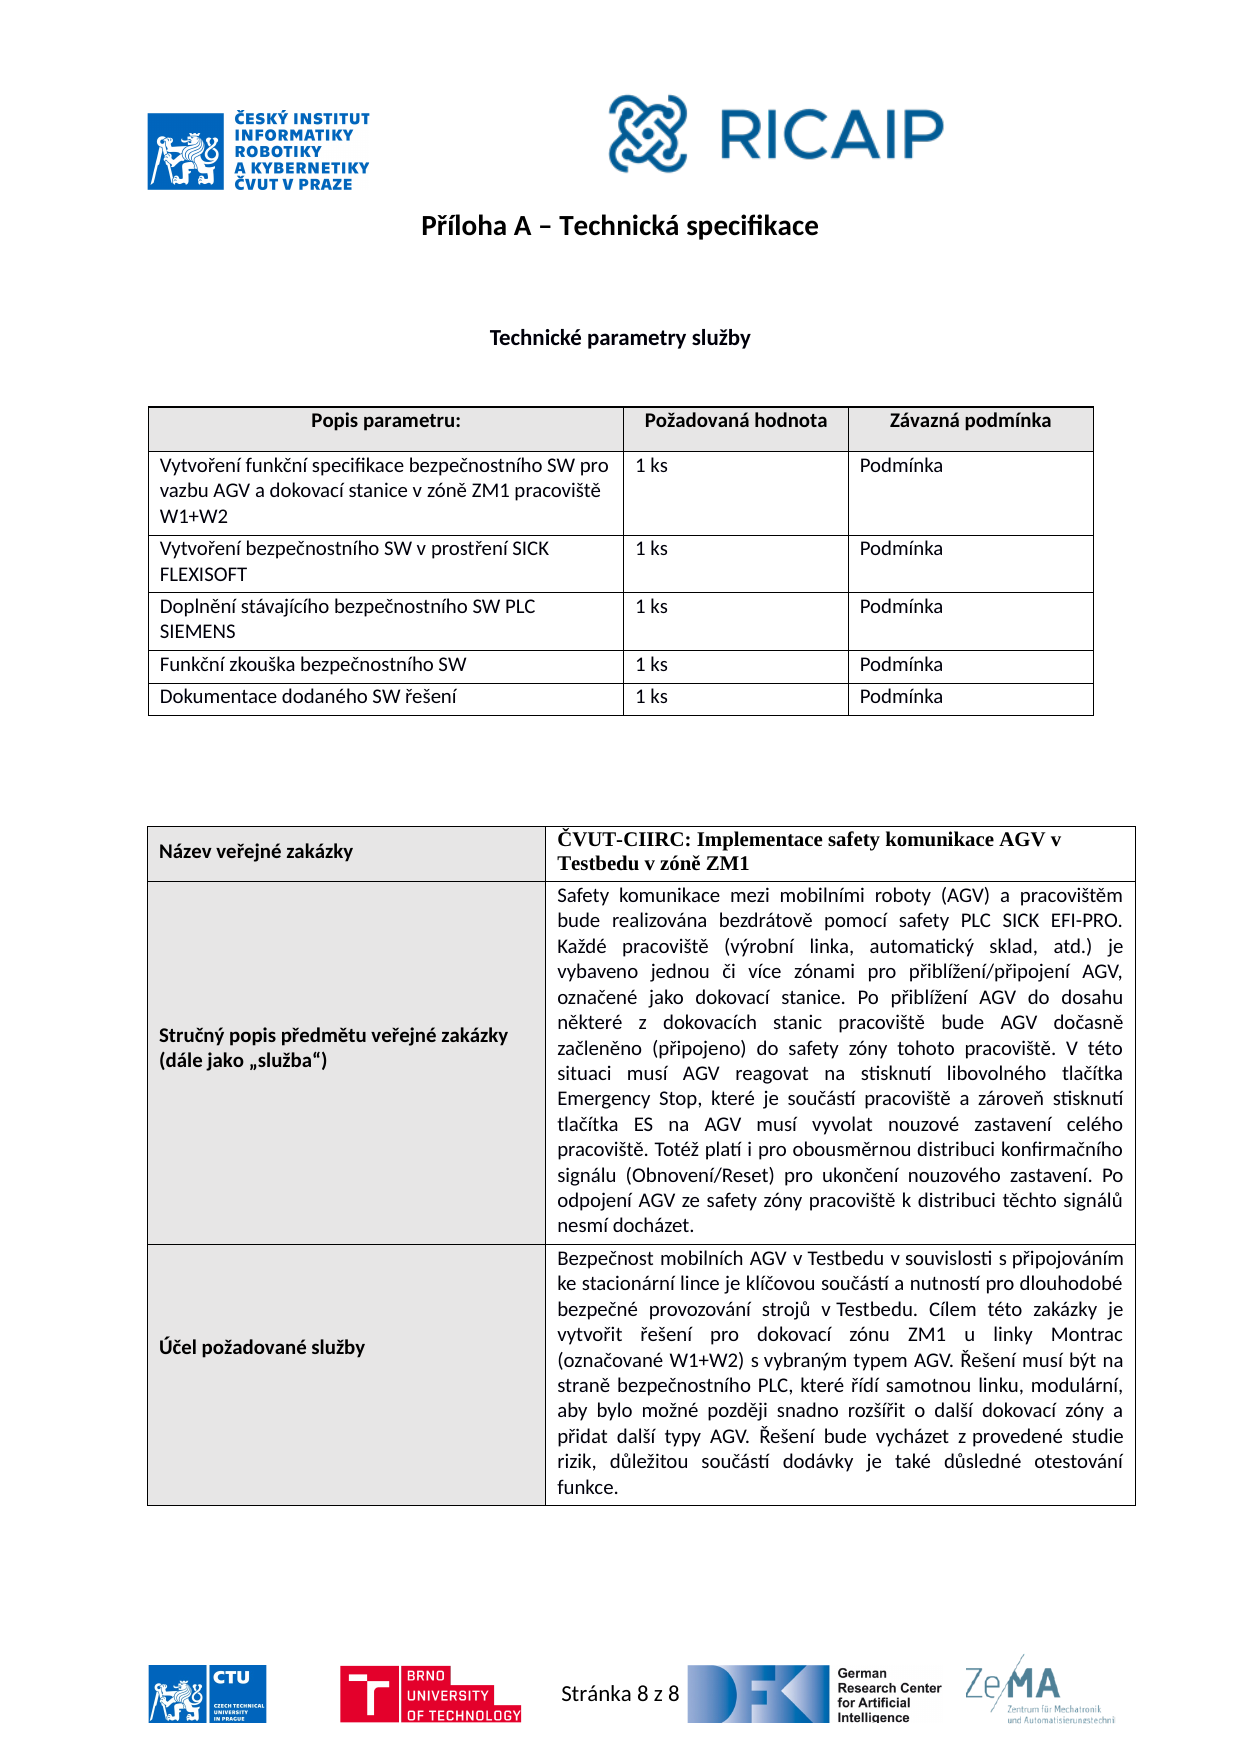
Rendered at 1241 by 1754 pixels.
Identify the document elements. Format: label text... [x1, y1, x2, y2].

table_cell Vytvoření bezpečnostního SW v prostření SICK FLEXISOFT [149, 536, 623, 592]
table_cell Bezpečnost mobilních AGV v Testbedu v souvislosti s připojováním ke stacionární lince je klíčovou součástí a nutností pro dlouhodobé bezpečné provozování strojů v Testbedu. Cílem této zakázky je vytvořit řešení pro dokovací zónu ZM1 u linky Montrac (označované W1+W2) s vybraným typem AGV. Řešení musí být na straně bezpečnostního PLC, které řídí samotnou linku, modulární, aby bylo možné později snadno rozšířit o další dokovací zóny a přidat další typy AGV. Řešení bude vycházet z provedené studie rizik, důležitou součástí dodávky je také důsledné otestování funkce. [546, 1245, 1135, 1505]
text Technické parametry služby [148, 323, 1093, 351]
table_header Název veřejné zakázky [148, 827, 545, 881]
table_cell Podmínka [849, 593, 1093, 650]
table_cell 1 ks [624, 452, 848, 534]
picture [686, 1665, 943, 1723]
picture [147, 110, 370, 190]
table_cell Podmínka [849, 536, 1093, 592]
table_cell Safety komunikace mezi mobilními roboty (AGV) a pracovištěm bude realizována bezdrátově pomocí safety PLC SICK EFI-PRO. Každé pracoviště (výrobní linka, automatický sklad, atd.) je vybaveno jednou či více zónami pro přiblížení/připojení AGV, označené jako dokovací stanice. Po přiblížení AGV do dosahu některé z dokovacích stanic pracoviště bude AGV dočasně začleněno (připojeno) do safety zóny tohoto pracoviště. V této situaci musí AGV reagovat na stisknutí libovolného tlačítka Emergency Stop, které je součástí pracoviště a zároveň stisknutí tlačítka ES na AGV musí vyvolat nouzové zastavení celého pracoviště. Totéž platí i pro obousměrnou distribuci konfirmačního signálu (Obnovení/Reset) pro ukončení nouzového zastavení. Po odpojení AGV ze safety zóny pracoviště k distribuci těchto signálů nesmí docházet. [546, 882, 1135, 1244]
table_header Závazná podmínka [849, 408, 1093, 451]
table_header Požadovaná hodnota [624, 408, 848, 451]
text Příloha A – Technická specifikace [148, 207, 1093, 242]
picture [147, 1665, 267, 1722]
table_cell Podmínka [849, 651, 1093, 682]
table_cell Dokumentace dodaného SW řešení [149, 684, 623, 715]
table_cell 1 ks [624, 593, 848, 650]
picture [339, 1665, 521, 1723]
table_header ČVUT-CIIRC: Implementace safety komunikace AGV v Testbedu v zóně ZM1 [546, 827, 1135, 881]
table_cell Vytvoření funkční specifikace bezpečnostního SW pro vazbu AGV a dokovací stanice v zóně ZM1 pracoviště W1+W2 [149, 452, 623, 534]
table_header Popis parametru: [149, 408, 623, 451]
table_cell Podmínka [849, 452, 1093, 534]
table_cell Funkční zkouška bezpečnostního SW [149, 651, 623, 682]
table_cell Účel požadované služby [148, 1245, 545, 1505]
table_cell 1 ks [624, 536, 848, 592]
table_cell Doplnění stávajícího bezpečnostního SW PLC SIEMENS [149, 593, 623, 650]
table_cell 1 ks [624, 651, 848, 682]
picture [964, 1653, 1115, 1723]
table_cell 1 ks [624, 684, 848, 715]
table_cell Stručný popis předmětu veřejné zakázky (dále jako „služba“) [148, 882, 545, 1244]
table_cell Podmínka [849, 684, 1093, 715]
